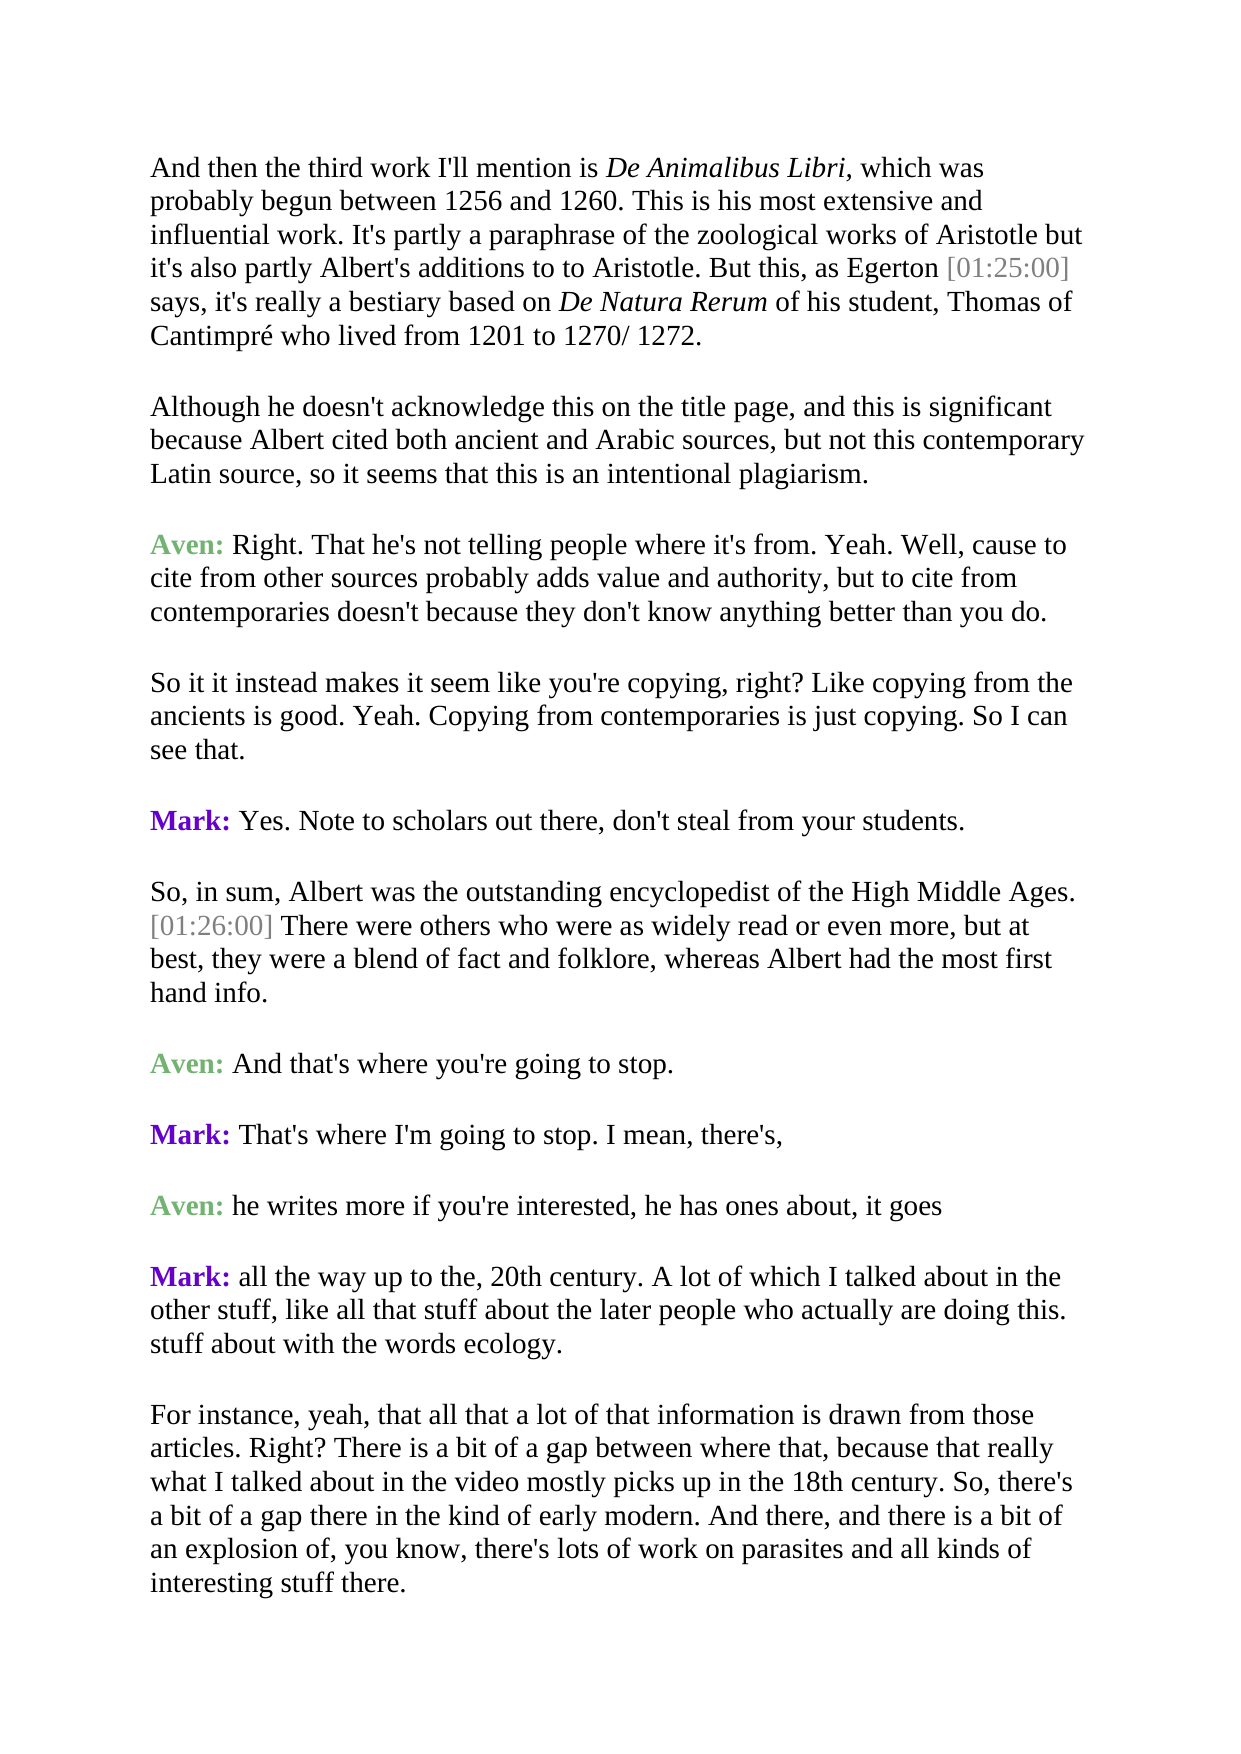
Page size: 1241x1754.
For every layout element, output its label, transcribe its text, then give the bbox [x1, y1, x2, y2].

text And then the third work I'll mention is De Animalibus Libri, which was probably begun between 1256 and 1260. This is his most extensive and influential work. It's partly a paraphrase of the zoological works of Aristotle but it's also partly Albert's additions to to Aristotle. But this, as Egerton [01:25:00] says, it's really a bestiary based on De Natura Rerum of his student, Thomas of Cantimpré who lived from 1201 to 1270/ 1272. [150, 150, 1090, 351]
text For instance, yeah, that all that a lot of that information is drawn from those articles. Right? There is a bit of a gap between where that, because that really what I talked about in the video mostly picks up in the 18th century. So, there's a bit of a gap there in the kind of early modern. And there, and there is a bit of an explosion of, you know, there's lots of work on parasites and all kinds of interesting stuff there. [150, 1397, 1090, 1598]
text Mark: Yes. Note to scholars out there, don't steal from your students. [150, 803, 1090, 837]
text Mark: all the way up to the, 20th century. A lot of which I talked about in the other stuff, like all that stuff about the later people who actually are doing this. stuff about with the words ecology. [150, 1259, 1090, 1359]
text Although he doesn't acknowledge this on the title page, and this is significant because Albert cited both ancient and Arabic sources, but not this contemporary Latin source, so it seems that this is an intentional plagiarism. [150, 389, 1090, 489]
text Aven: And that's where you're going to stop. [150, 1046, 1090, 1079]
text So it it instead makes it seem like you're copying, right? Like copying from the ancients is good. Yeah. Copying from contemporaries is just copying. So I can see that. [150, 665, 1090, 766]
text Aven: Right. That he's not telling people where it's from. Yeah. Well, cause to cite from other sources probably adds value and authority, but to cite from contemporaries doesn't because they don't know anything better than you do. [150, 527, 1090, 627]
text So, in sum, Albert was the outstanding encyclopedist of the High Middle Ages.[01:26:00] There were others who were as widely read or even more, but at best, they were a blend of fact and folklore, whereas Albert had the most first hand info. [150, 874, 1090, 1008]
text Aven: he writes more if you're interested, he has ones about, it goes [150, 1188, 1090, 1221]
text Mark: That's where I'm going to stop. I mean, there's, [150, 1117, 1090, 1150]
